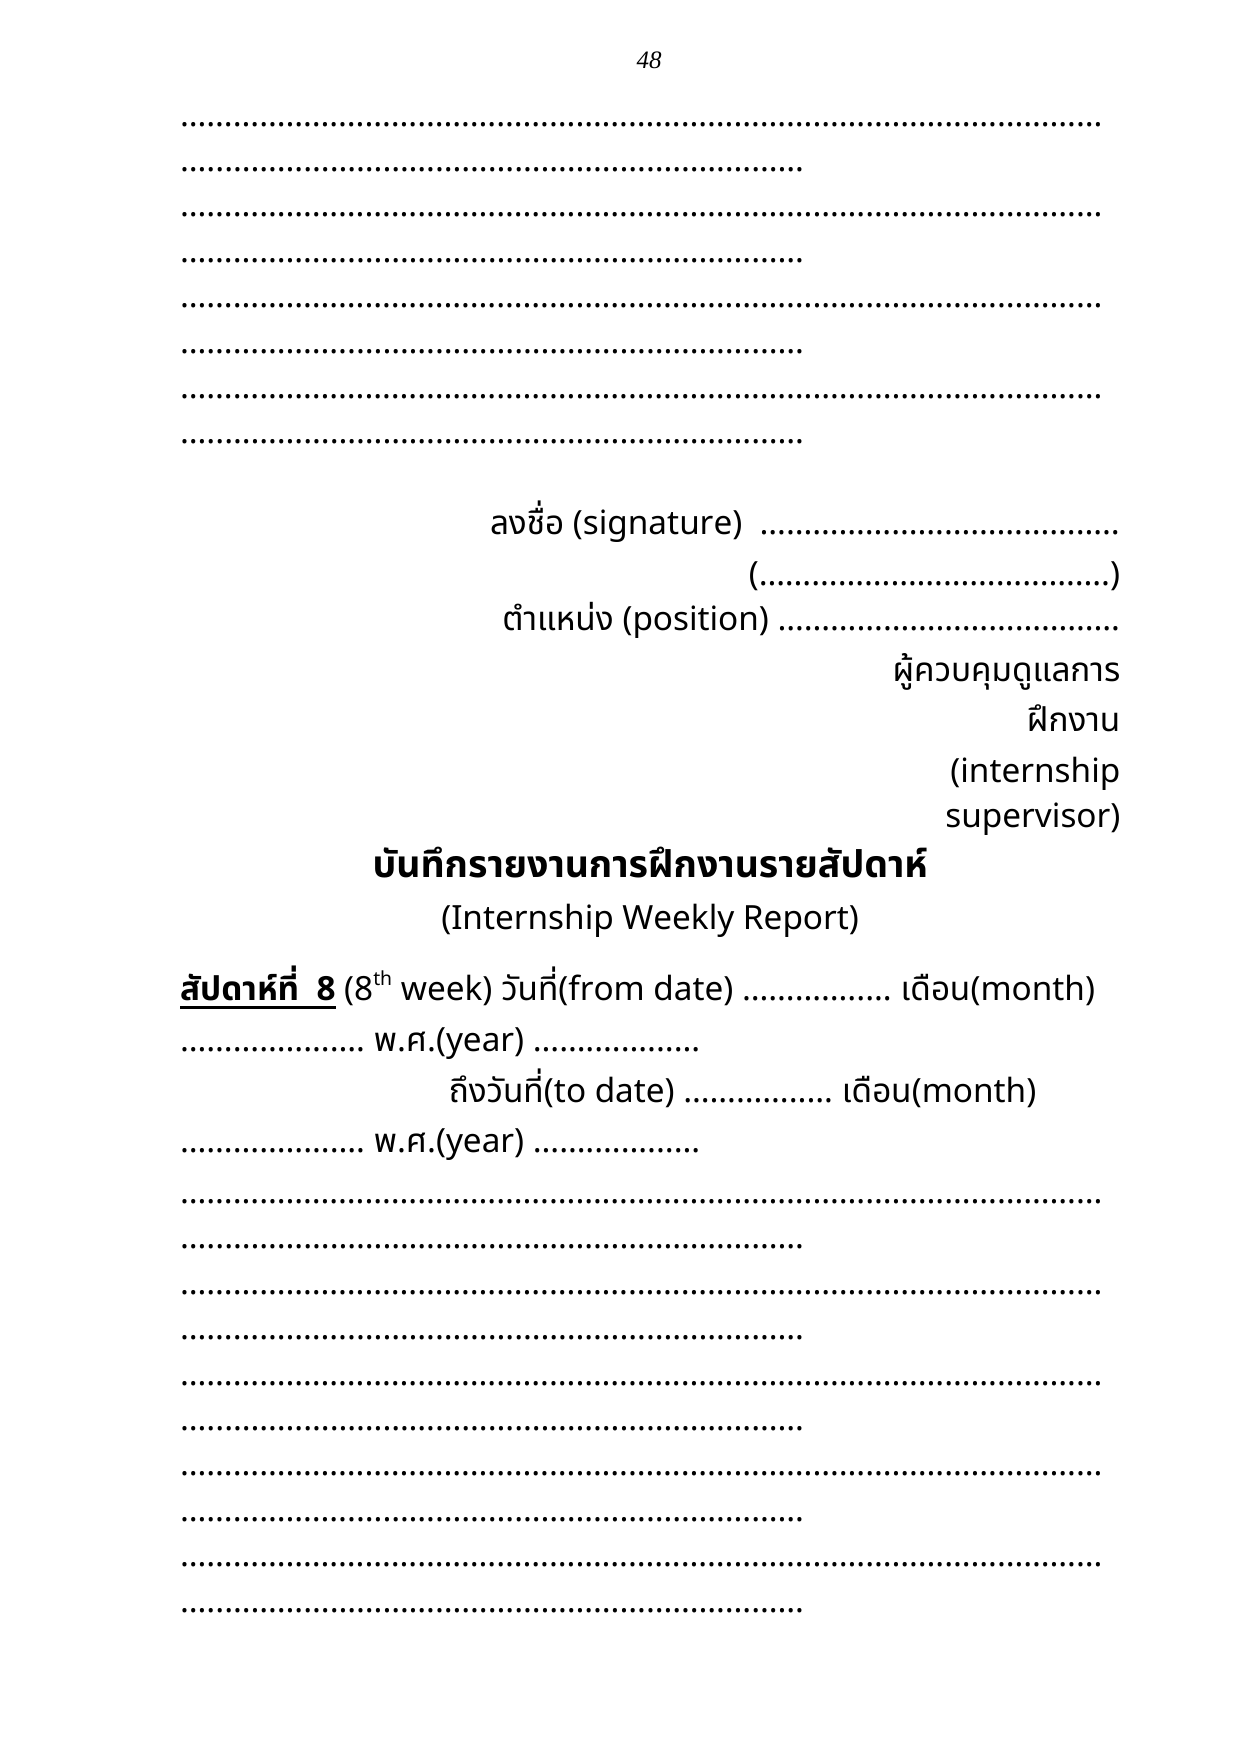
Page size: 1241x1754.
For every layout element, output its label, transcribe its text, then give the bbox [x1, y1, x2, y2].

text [180, 1349, 1120, 1440]
text ตำแหน่ง (position) ………………………………… [180, 595, 1120, 646]
text ถึงวันที่(to date) …………..… เดือน(month) …………..….… พ.ศ.(year) …….……...… ………………………………………………………………………………………………..………………………………………………………… [180, 1066, 1120, 1258]
text ……………………………………………………………………………………………………………..…………………………………………… [180, 1258, 1120, 1349]
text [180, 1440, 1120, 1531]
text (internship supervisor) [180, 747, 1120, 837]
subtitle บันทึกรายงานการฝึกงานรายสัปดาห์ [180, 837, 1120, 894]
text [180, 1531, 1120, 1622]
text (Internship Weekly Report) [180, 894, 1120, 939]
text สัปดาห์ที่ 8 (8th week) วันที่(from date) …………..… เดือน(month) …………..….… พ.ศ.(year) …….……...… [180, 965, 1120, 1066]
text ผู้ควบคุมดูแลการฝึกงาน [180, 646, 1120, 747]
text ลงชื่อ (signature) ………………………………….. [180, 499, 1120, 550]
text (………………………………….) [180, 550, 1120, 595]
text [180, 90, 1120, 181]
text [180, 181, 1120, 272]
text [180, 272, 1120, 363]
text ………………………………………………………………………………………………..………………………………………………………… [180, 363, 1120, 454]
